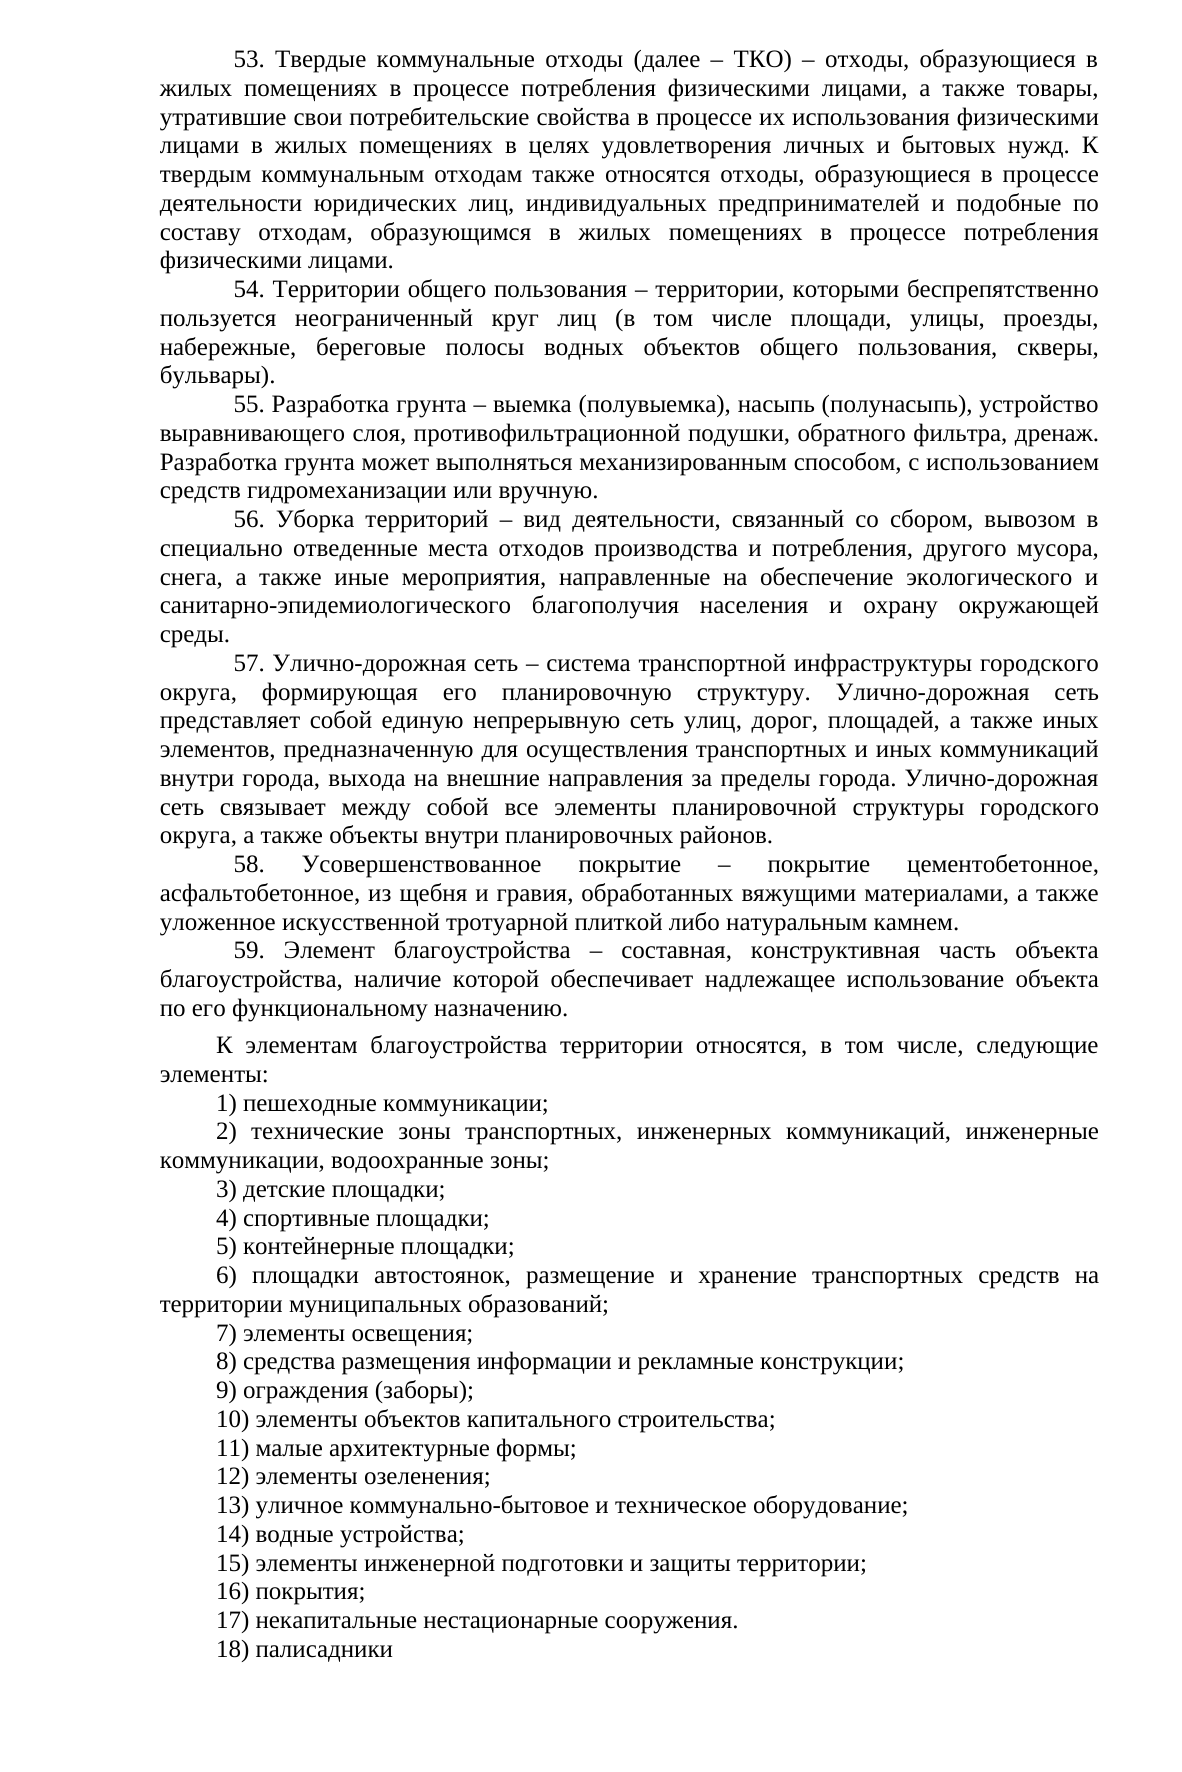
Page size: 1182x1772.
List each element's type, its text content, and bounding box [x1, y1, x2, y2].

text 2) технические зоны транспортных, инженерных коммуникаций, инженерные коммуникации, водоохранные зоны; [159, 1116, 1100, 1174]
text 12) элементы озеленения; [159, 1461, 1100, 1490]
text 6) площадки автостоянок, размещение и хранение транспортных средств на территории муниципальных образований; [159, 1260, 1100, 1318]
list 59. Элемент благоустройства – составная, конструктивная часть объекта благоустройства, наличие которой обеспечивает надлежащее использование объекта по его функциональному назначению. [159, 936, 1100, 1022]
text 15) элементы инженерной подготовки и защиты территории; [159, 1548, 1100, 1576]
list 54. Территории общего пользования – территории, которыми беспрепятственно пользуется неограниченный круг лиц (в том числе площади, улицы, проезды, набережные, береговые полосы водных объектов общего пользования, скверы, бульвары). [159, 274, 1100, 389]
list 53. Твердые коммунальные отходы (далее – ТКО) – отходы, образующиеся в жилых помещениях в процессе потребления физическими лицами, а также товары, утратившие свои потребительские свойства в процессе их использования физическими лицами в жилых помещениях в целях удовлетворения личных и бытовых нужд. К твердым коммунальным отходам также относятся отходы, образующиеся в процессе деятельности юридических лиц, индивидуальных предпринимателей и подобные по составу отходам, образующимся в жилых помещениях в процессе потребления физическими лицами. [159, 44, 1100, 274]
text 8) средства размещения информации и рекламные конструкции; [159, 1346, 1100, 1375]
text 10) элементы объектов капитального строительства; [159, 1404, 1100, 1433]
text 16) покрытия; [159, 1576, 1100, 1605]
text 9) ограждения (заборы); [159, 1375, 1100, 1404]
text 18) палисадники [159, 1634, 1100, 1663]
list 55. Разработка грунта – выемка (полувыемка), насыпь (полунасыпь), устройство выравнивающего слоя, противофильтрационной подушки, обратного фильтра, дренаж. Разработка грунта может выполняться механизированным способом, с использованием средств гидромеханизации или вручную. [159, 389, 1100, 504]
text 5) контейнерные площадки; [159, 1231, 1100, 1260]
text 14) водные устройства; [159, 1519, 1100, 1548]
text К элементам благоустройства территории относятся, в том числе, следующие элементы: [159, 1030, 1100, 1088]
list 56. Уборка территорий – вид деятельности, связанный со сбором, вывозом в специально отведенные места отходов производства и потребления, другого мусора, снега, а также иные мероприятия, направленные на обеспечение экологического и санитарно-эпидемиологического благополучия населения и охрану окружающей среды. [159, 504, 1100, 648]
text 17) некапитальные нестационарные сооружения. [159, 1605, 1100, 1634]
list 57. Улично-дорожная сеть – система транспортной инфраструктуры городского округа, формирующая его планировочную структуру. Улично-дорожная сеть представляет собой единую непрерывную сеть улиц, дорог, площадей, а также иных элементов, предназначенную для осуществления транспортных и иных коммуникаций внутри города, выхода на внешние направления за пределы города. Улично-дорожная сеть связывает между собой все элементы планировочной структуры городского округа, а также объекты внутри планировочных районов. [159, 648, 1100, 849]
text 7) элементы освещения; [159, 1318, 1100, 1346]
text 11) малые архитектурные формы; [159, 1433, 1100, 1461]
text 1) пешеходные коммуникации; [159, 1088, 1100, 1116]
text 13) уличное коммунально-бытовое и техническое оборудование; [159, 1490, 1100, 1519]
list 58. Усовершенствованное покрытие – покрытие цементобетонное, асфальтобетонное, из щебня и гравия, обработанных вяжущими материалами, а также уложенное искусственной тротуарной плиткой либо натуральным камнем. [159, 849, 1100, 936]
text 3) детские площадки; [159, 1174, 1100, 1203]
text 4) спортивные площадки; [159, 1203, 1100, 1231]
